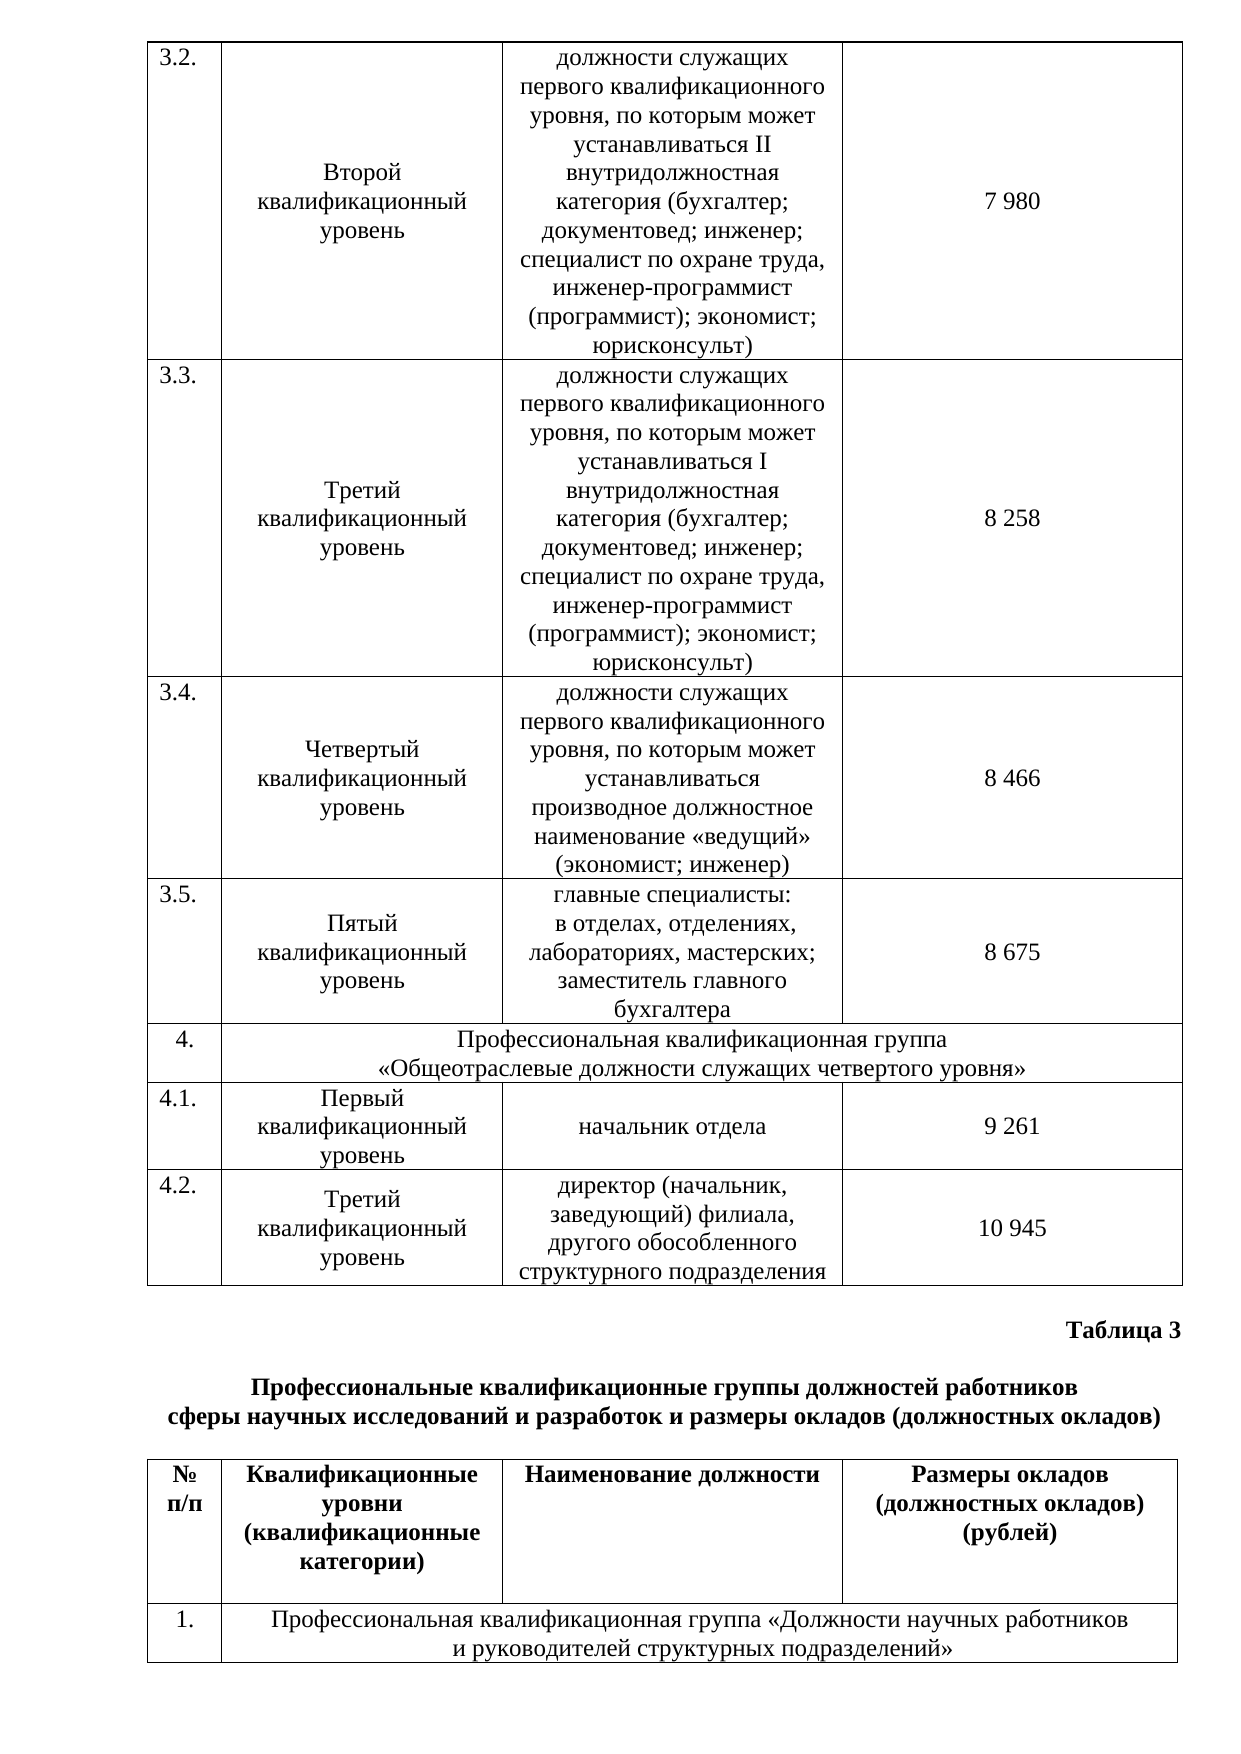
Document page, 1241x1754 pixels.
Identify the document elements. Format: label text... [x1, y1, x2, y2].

table_cell 8 466 [843, 677, 1182, 878]
text сферы научных исследований и разработок и размеры окладов (должностных окладов) [148, 1401, 1181, 1430]
table_cell 3.2. [148, 43, 221, 359]
table_cell главные специалисты: в отделах, отделениях, лабораториях, мастерских; заместитель главного бухгалтера [503, 879, 842, 1023]
table_cell 3.4. [148, 677, 221, 878]
table_cell Третий квалификационный уровень [222, 1170, 502, 1285]
table_cell директор (начальник, заведующий) филиала, другого обособленного структурного подразделения [503, 1170, 842, 1285]
table_cell 9 261 [843, 1083, 1182, 1169]
table_cell Профессиональная квалификационная группа «Должности научных работников и руководителей структурных подразделений» [222, 1604, 1177, 1662]
table_cell должности служащих первого квалификационного уровня, по которым может устанавливаться II внутридолжностная категория (бухгалтер; документовед; инженер; специалист по охране труда, инженер-программист (программист); экономист; юрисконсульт) [503, 43, 842, 359]
table_cell Пятый квалификационный уровень [222, 879, 502, 1023]
table_cell Профессиональная квалификационная группа «Общеотраслевые должности служащих четвертого уровня» [222, 1024, 1182, 1082]
table_header № п/п [148, 1460, 221, 1603]
table_cell должности служащих первого квалификационного уровня, по которым может устанавливаться I внутридолжностная категория (бухгалтер; документовед; инженер; специалист по охране труда, инженер-программист (программист); экономист; юрисконсульт) [503, 360, 842, 676]
table_cell 7 980 [843, 43, 1182, 359]
table_header Наименование должности [503, 1460, 842, 1603]
table_cell 10 945 [843, 1170, 1182, 1285]
table_cell 4.2. [148, 1170, 221, 1285]
table_cell 3.5. [148, 879, 221, 1023]
table_cell 4.1. [148, 1083, 221, 1169]
text Таблица 3 [148, 1315, 1181, 1343]
table_cell 8 675 [843, 879, 1182, 1023]
table_cell начальник отдела [503, 1083, 842, 1169]
table_cell 1. [148, 1604, 221, 1662]
table_cell 8 258 [843, 360, 1182, 676]
table_header Размеры окладов (должностных окладов) (рублей) [843, 1460, 1177, 1603]
table_cell Первый квалификационный уровень [222, 1083, 502, 1169]
table_cell Четвертый квалификационный уровень [222, 677, 502, 878]
table_cell должности служащих первого квалификационного уровня, по которым может устанавливаться производное должностное наименование «ведущий» (экономист; инженер) [503, 677, 842, 878]
table_cell 3.3. [148, 360, 221, 676]
table_cell Третий квалификационный уровень [222, 360, 502, 676]
table_cell Второй квалификационный уровень [222, 43, 502, 359]
table_cell 4. [148, 1024, 221, 1082]
table_header Квалификационные уровни (квалификационные категории) [222, 1460, 502, 1603]
text Профессиональные квалификационные группы должностей работников [148, 1372, 1181, 1401]
